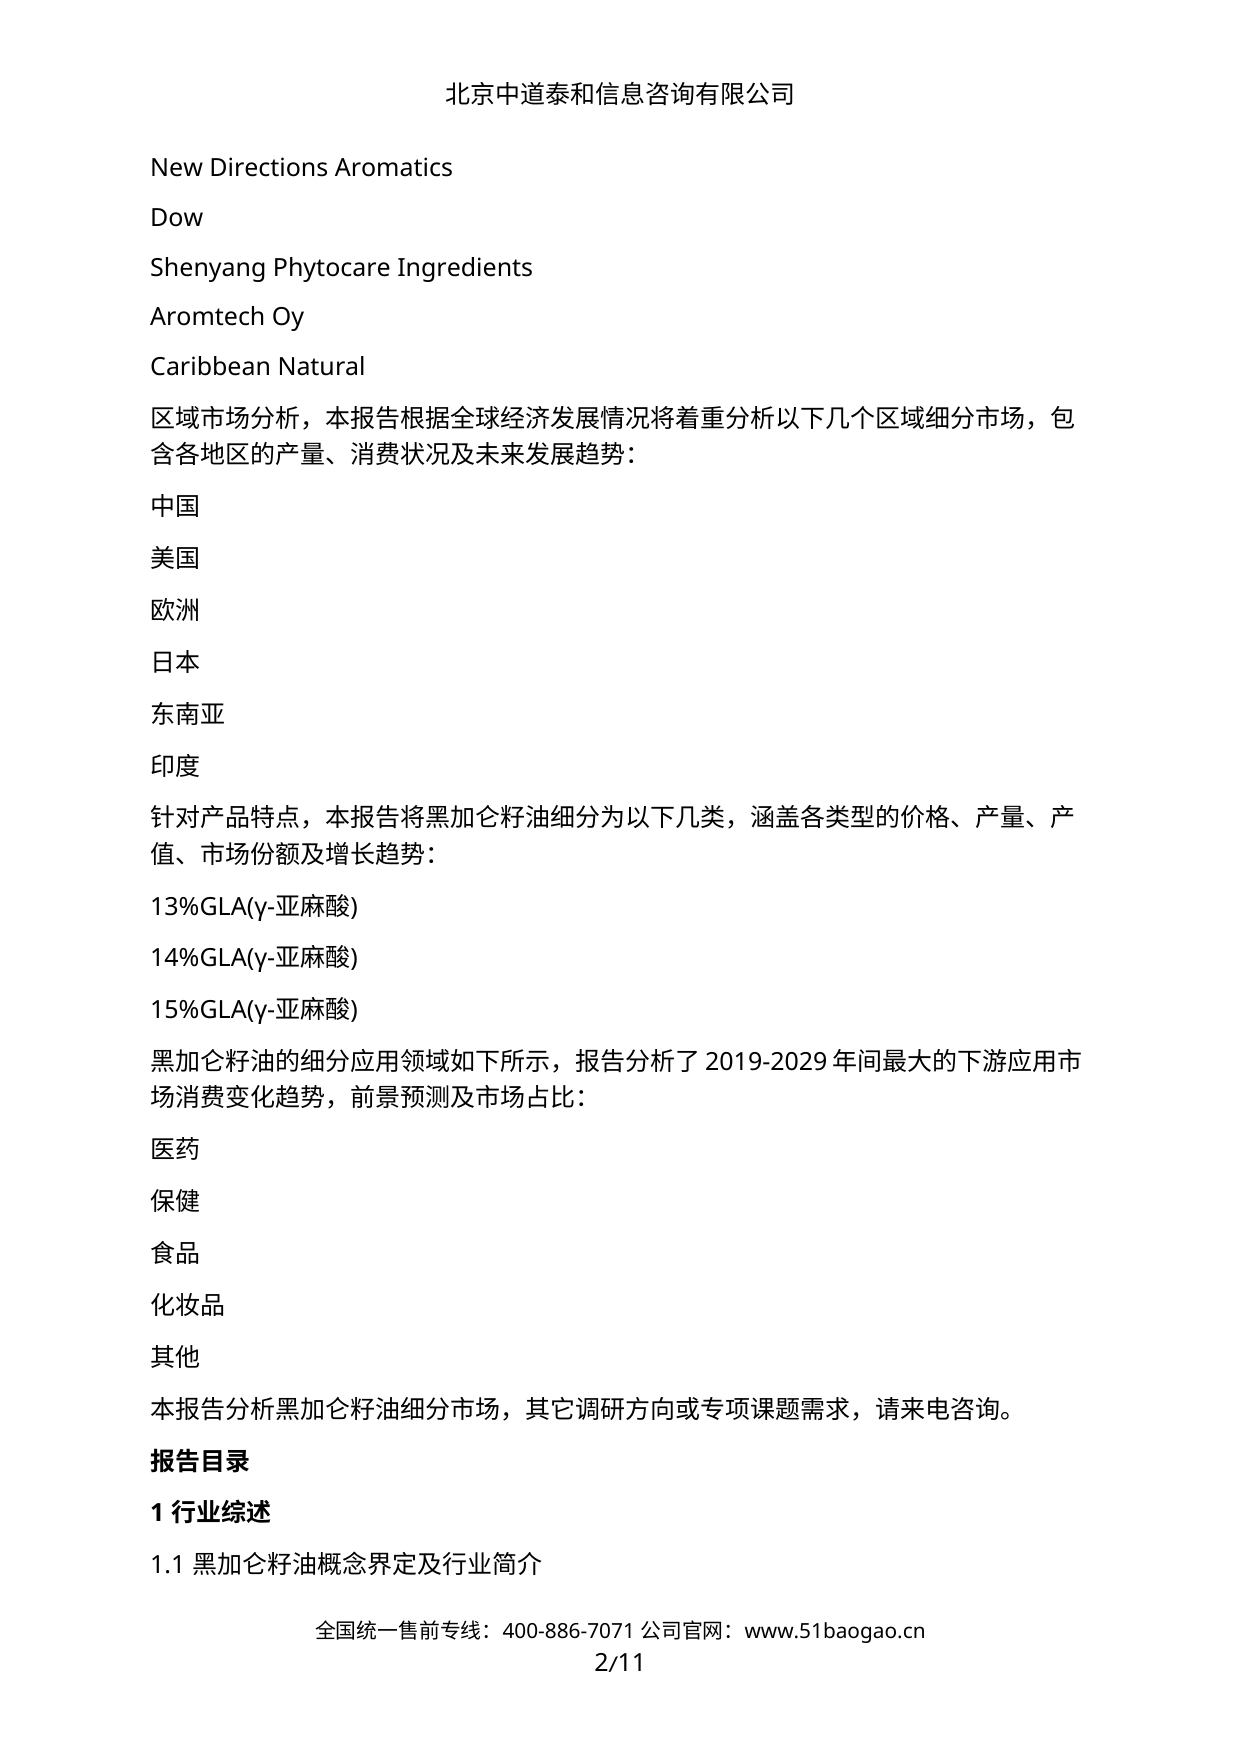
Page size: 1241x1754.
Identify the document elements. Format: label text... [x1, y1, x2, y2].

text 食品 [150, 1233, 1090, 1270]
text 日本 [150, 642, 1090, 678]
text 其他 [150, 1337, 1090, 1373]
text New Directions Aromatics [150, 150, 1090, 184]
text 东南亚 [150, 694, 1090, 730]
text 化妆品 [150, 1285, 1090, 1322]
text 报告目录 [150, 1441, 1090, 1477]
text 13%GLA(γ-亚麻酸) [150, 886, 1090, 922]
text Aromtech Oy [150, 299, 1090, 333]
text 中国 [150, 487, 1090, 523]
text 印度 [150, 746, 1090, 782]
text Shenyang Phytocare Ingredients [150, 249, 1090, 283]
text 1 行业综述 [150, 1493, 1090, 1529]
text 针对产品特点，本报告将黑加仑籽油细分为以下几类，涵盖各类型的价格、产量、产值、市场份额及增长趋势： [150, 798, 1090, 870]
text 黑加仑籽油的细分应用领域如下所示，报告分析了2019-2029年间最大的下游应用市场消费变化趋势，前景预测及市场占比： [150, 1042, 1090, 1114]
text 14%GLA(γ-亚麻酸) [150, 938, 1090, 974]
text 本报告分析黑加仑籽油细分市场，其它调研方向或专项课题需求，请来电咨询。 [150, 1389, 1090, 1425]
text 美国 [150, 538, 1090, 575]
text 医药 [150, 1130, 1090, 1166]
text Dow [150, 200, 1090, 234]
text 15%GLA(γ-亚麻酸) [150, 990, 1090, 1026]
text 区域市场分析，本报告根据全球经济发展情况将着重分析以下几个区域细分市场，包含各地区的产量、消费状况及未来发展趋势： [150, 398, 1090, 471]
text 保健 [150, 1182, 1090, 1218]
text 1.1 黑加仑籽油概念界定及行业简介 [150, 1545, 1090, 1581]
text 欧洲 [150, 590, 1090, 627]
text Caribbean Natural [150, 349, 1090, 383]
